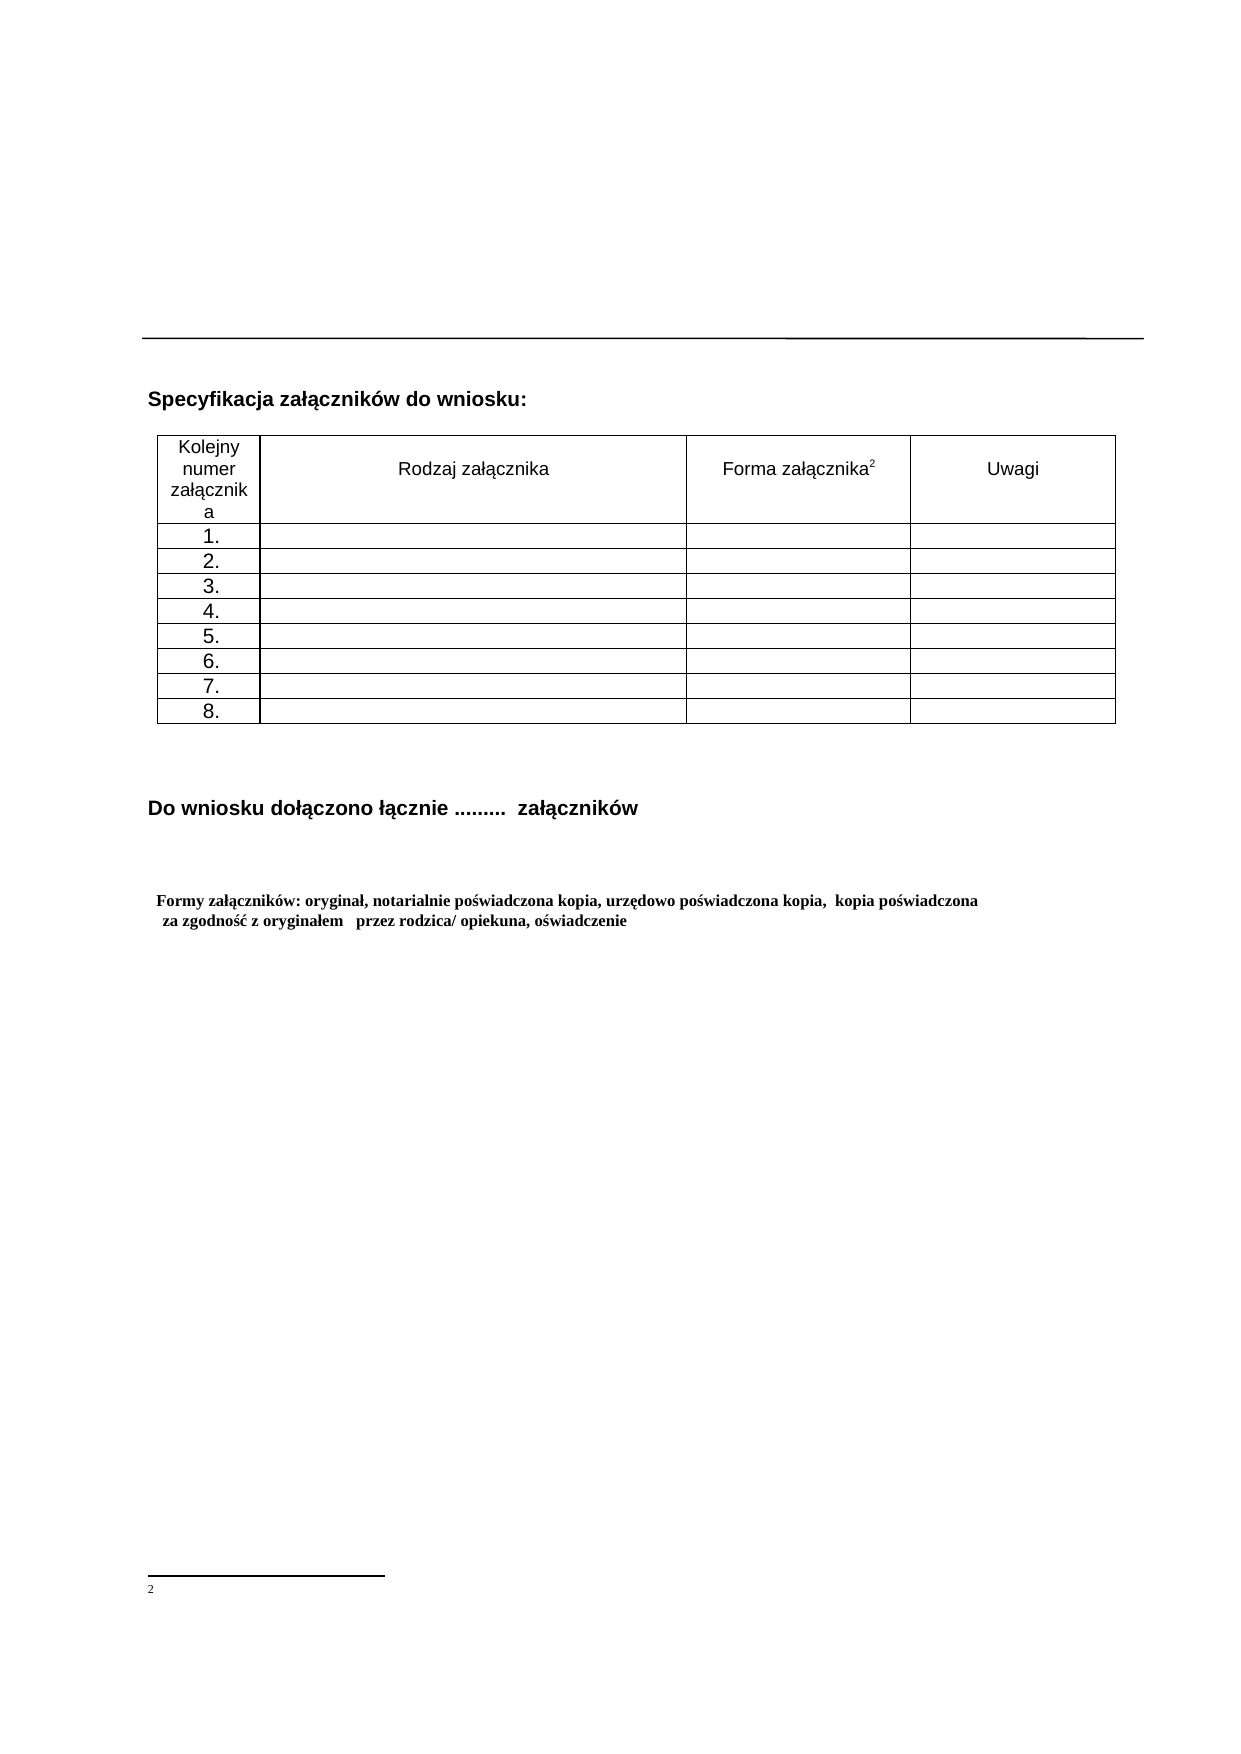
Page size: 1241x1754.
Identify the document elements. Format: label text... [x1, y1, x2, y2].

table_cell [158, 524, 259, 547]
table_cell [911, 624, 1115, 647]
table_cell [911, 574, 1115, 597]
table_cell [911, 674, 1115, 697]
table_cell [687, 599, 910, 622]
table_cell [158, 574, 259, 597]
table_cell [158, 649, 259, 672]
table_cell [911, 649, 1115, 672]
table_cell [911, 699, 1115, 722]
table_cell [687, 549, 910, 572]
table_cell [158, 674, 259, 697]
table_cell [687, 574, 910, 597]
table_cell [687, 674, 910, 697]
table_cell [687, 624, 910, 647]
table_cell [911, 549, 1115, 572]
text Specyfikacja załączników do wniosku: [148, 387, 1093, 411]
table_header Uwagi [911, 436, 1115, 522]
table_header Rodzaj załącznika [261, 436, 686, 522]
table_cell [261, 524, 686, 547]
table_cell [158, 549, 259, 572]
table_cell [261, 549, 686, 572]
table_cell [911, 599, 1115, 622]
text Do wniosku dołączono łącznie ......... załączników [148, 795, 1093, 819]
table_cell [687, 524, 910, 547]
table_cell [687, 699, 910, 722]
table_cell [158, 624, 259, 647]
table_cell [687, 649, 910, 672]
table_header Forma załącznika [687, 436, 910, 522]
table_cell [158, 699, 259, 722]
table_cell [261, 599, 686, 622]
table_cell [911, 524, 1115, 547]
table_cell [158, 599, 259, 622]
table_header Kolejny numer załącznika [158, 436, 259, 522]
table_cell [261, 574, 686, 597]
table_cell [261, 674, 686, 697]
text Formy załączników: oryginał, notarialnie poświadczona kopia, urzędowo poświadczona kopia, kopia poświadczona za zgodność z oryginałem przez rodzica/ opiekuna, oświadczenie [148, 891, 1093, 929]
table_cell [261, 699, 686, 722]
table_cell [261, 624, 686, 647]
table_cell [261, 649, 686, 672]
